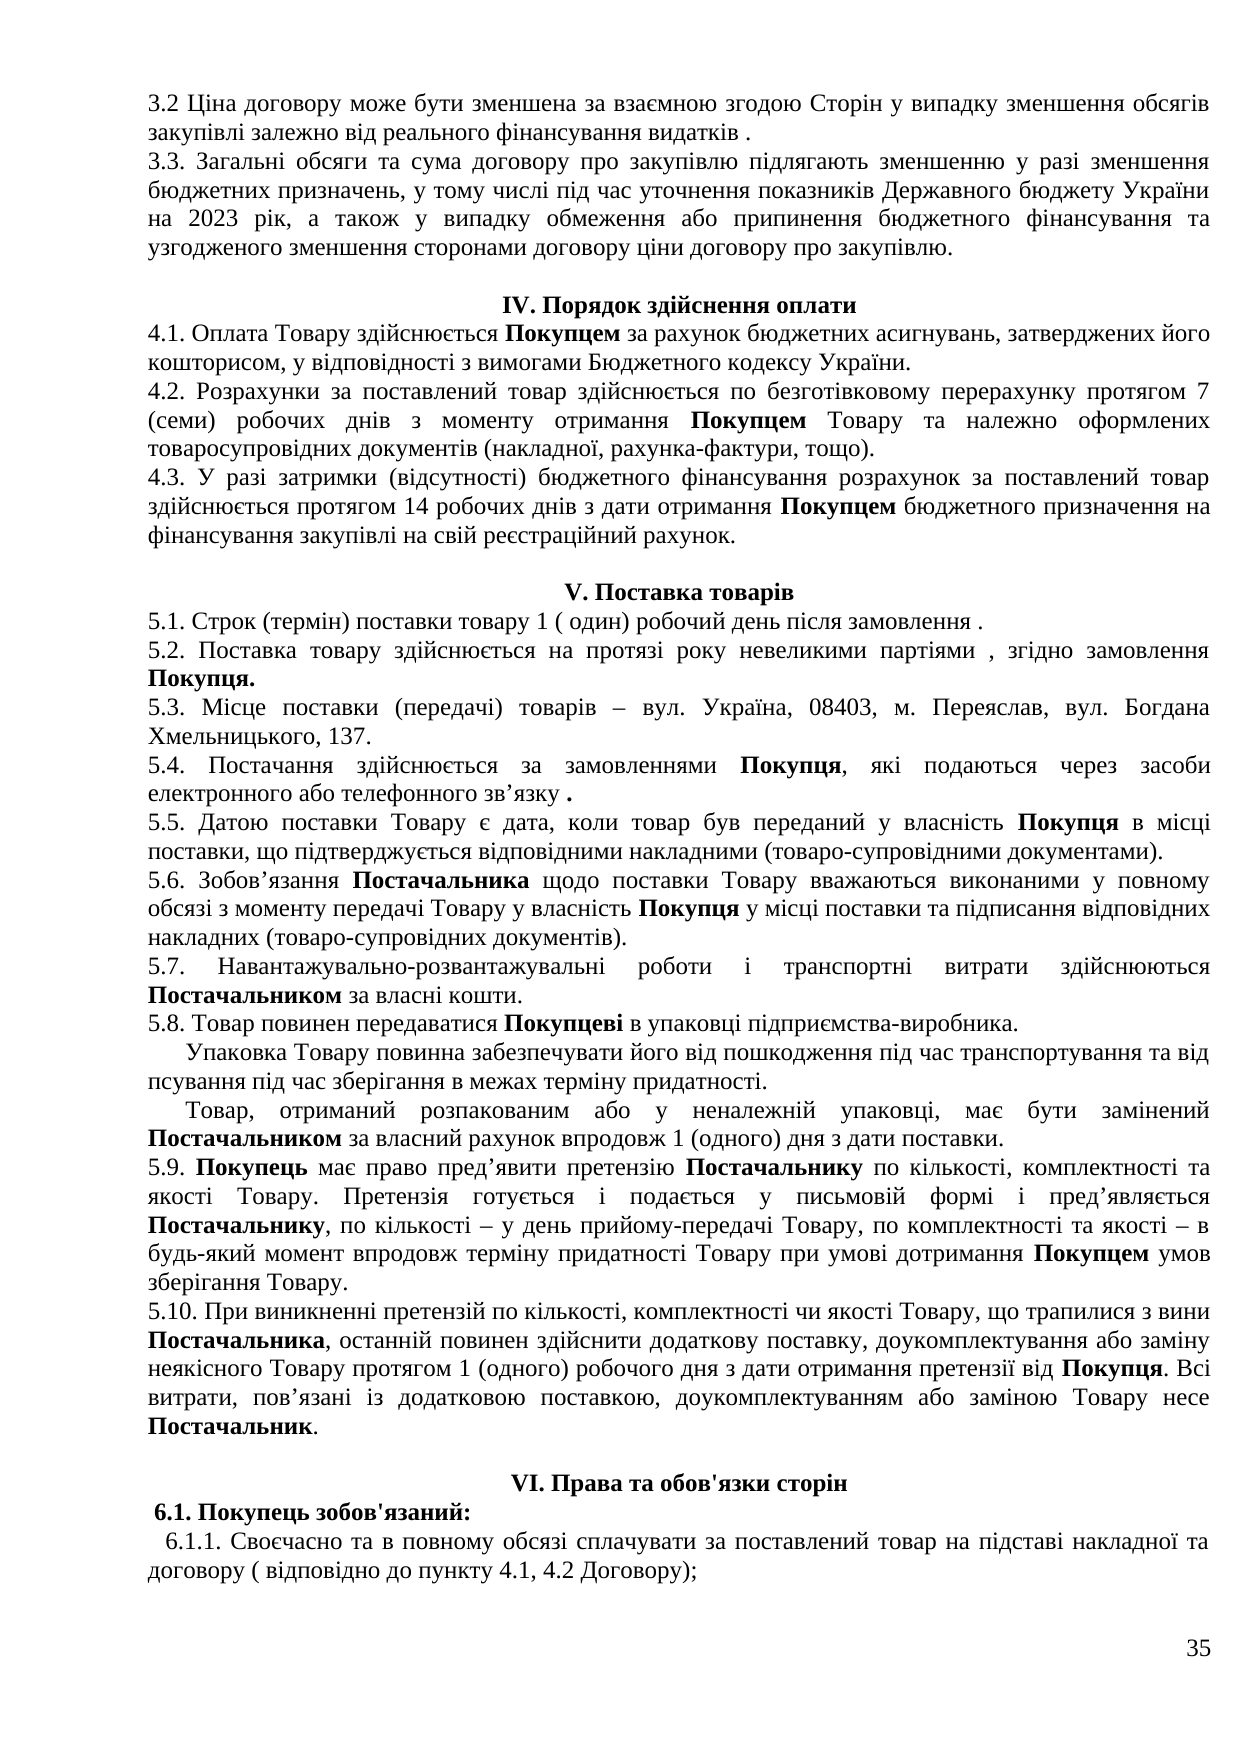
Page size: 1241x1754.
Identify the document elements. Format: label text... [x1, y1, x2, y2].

text 5.6. Зобов’язання Постачальника щодо поставки Товару вважаються виконаними у повному обсязі з моменту передачі Товару у власність Покупця у місці поставки та підписання відповідних накладних (товаро-супровідних документів). [148, 865, 1211, 951]
text V. Поставка товарів [148, 577, 1211, 606]
text Упаковка Товару повинна забезпечувати його від пошкодження під час транспортування та від псування під час зберігання в межах терміну придатності. [148, 1037, 1211, 1095]
text 4.3. У разі затримки (відсутності) бюджетного фінансування розрахунок за поставлений товар здійснюється протягом 14 робочих днів з дати отримання Покупцем бюджетного призначення на фінансування закупівлі на свій реєстраційний рахунок. [148, 462, 1211, 548]
text 5.7. Навантажувально-розвантажувальні роботи і транспортні витрати здійснюються Постачальником за власні кошти. [148, 951, 1211, 1008]
text 5.5. Датою поставки Товару є дата, коли товар був переданий у власність Покупця в місці поставки, що підтверджується відповідними накладними (товаро-супровідними документами). [148, 807, 1211, 865]
text 5.9. Покупець має право пред’явити претензію Постачальнику по кількості, комплектності та якості Товару. Претензія готується і подається у письмовій формі і пред’являється Постачальнику, по кількості – у день прийому-передачі Товару, по комплектності та якості – в будь-який момент впродовж терміну придатності Товару при умові дотримання Покупцем умов зберігання Товару. [148, 1152, 1211, 1296]
text IV. Порядок здійснення оплати [148, 290, 1211, 318]
text 3.3. Загальні обсяги та сума договору про закупівлю підлягають зменшенню у разі зменшення бюджетних призначень, у тому числі під час уточнення показників Державного бюджету України на 2023 рік, а також у випадку обмеження або припинення бюджетного фінансування та узгодженого зменшення сторонами договору ціни договору про закупівлю. [148, 146, 1211, 261]
text 5.8. Товар повинен передаватися Покупцеві в упаковці підприємства-виробника. [148, 1008, 1211, 1037]
text 6.1. Покупець зобов'язаний: [148, 1497, 1211, 1526]
text 3.2 Ціна договору може бути зменшена за взаємною згодою Сторін у випадку зменшення обсягів закупівлі залежно від реального фінансування видатків . [148, 88, 1211, 146]
text 5.3. Місце поставки (передачі) товарів – вул. Україна, 08403, м. Переяслав, вул. Богдана Хмельницького, 137. [148, 692, 1211, 750]
text 5.1. Строк (термін) поставки товару 1 ( один) робочий день після замовлення . [148, 606, 1211, 635]
text 5.2. Поставка товару здійснюється на протязі року невеликими партіями , згідно замовлення Покупця. [148, 635, 1211, 692]
text 4.1. Оплата Товару здійснюється Покупцем за рахунок бюджетних асигнувань, затверджених його кошторисом, у відповідності з вимогами Бюджетного кодексу України. [148, 318, 1211, 376]
text VI. Права та обов'язки сторін [148, 1468, 1211, 1497]
text 5.10. При виникненні претензій по кількості, комплектності чи якості Товару, що трапилися з вини Постачальника, останній повинен здійснити додаткову поставку, доукомплектування або заміну неякісного Товару протягом 1 (одного) робочого дня з дати отримання претензії від Покупця. Всі витрати, пов’язані із додатковою поставкою, доукомплектуванням або заміною Товару несе Постачальник. [148, 1296, 1211, 1440]
text 4.2. Розрахунки за поставлений товар здійснюється по безготівковому перерахунку протягом 7 (семи) робочих днів з моменту отримання Покупцем Товару та належно оформлених товаросупровідних документів (накладної, рахунка-фактури, тощо). [148, 376, 1211, 462]
text 5.4. Постачання здійснюється за замовленнями Покупця, які подаються через засоби електронного або телефонного зв’язку . [148, 750, 1211, 807]
text Товар, отриманий розпакованим або у неналежній упаковці, має бути замінений Постачальником за власний рахунок впродовж 1 (одного) дня з дати поставки. [148, 1095, 1211, 1152]
text 6.1.1. Своєчасно та в повному обсязі сплачувати за поставлений товар на підставі накладної та договору ( відповідно до пункту 4.1, 4.2 Договору); [148, 1526, 1211, 1583]
